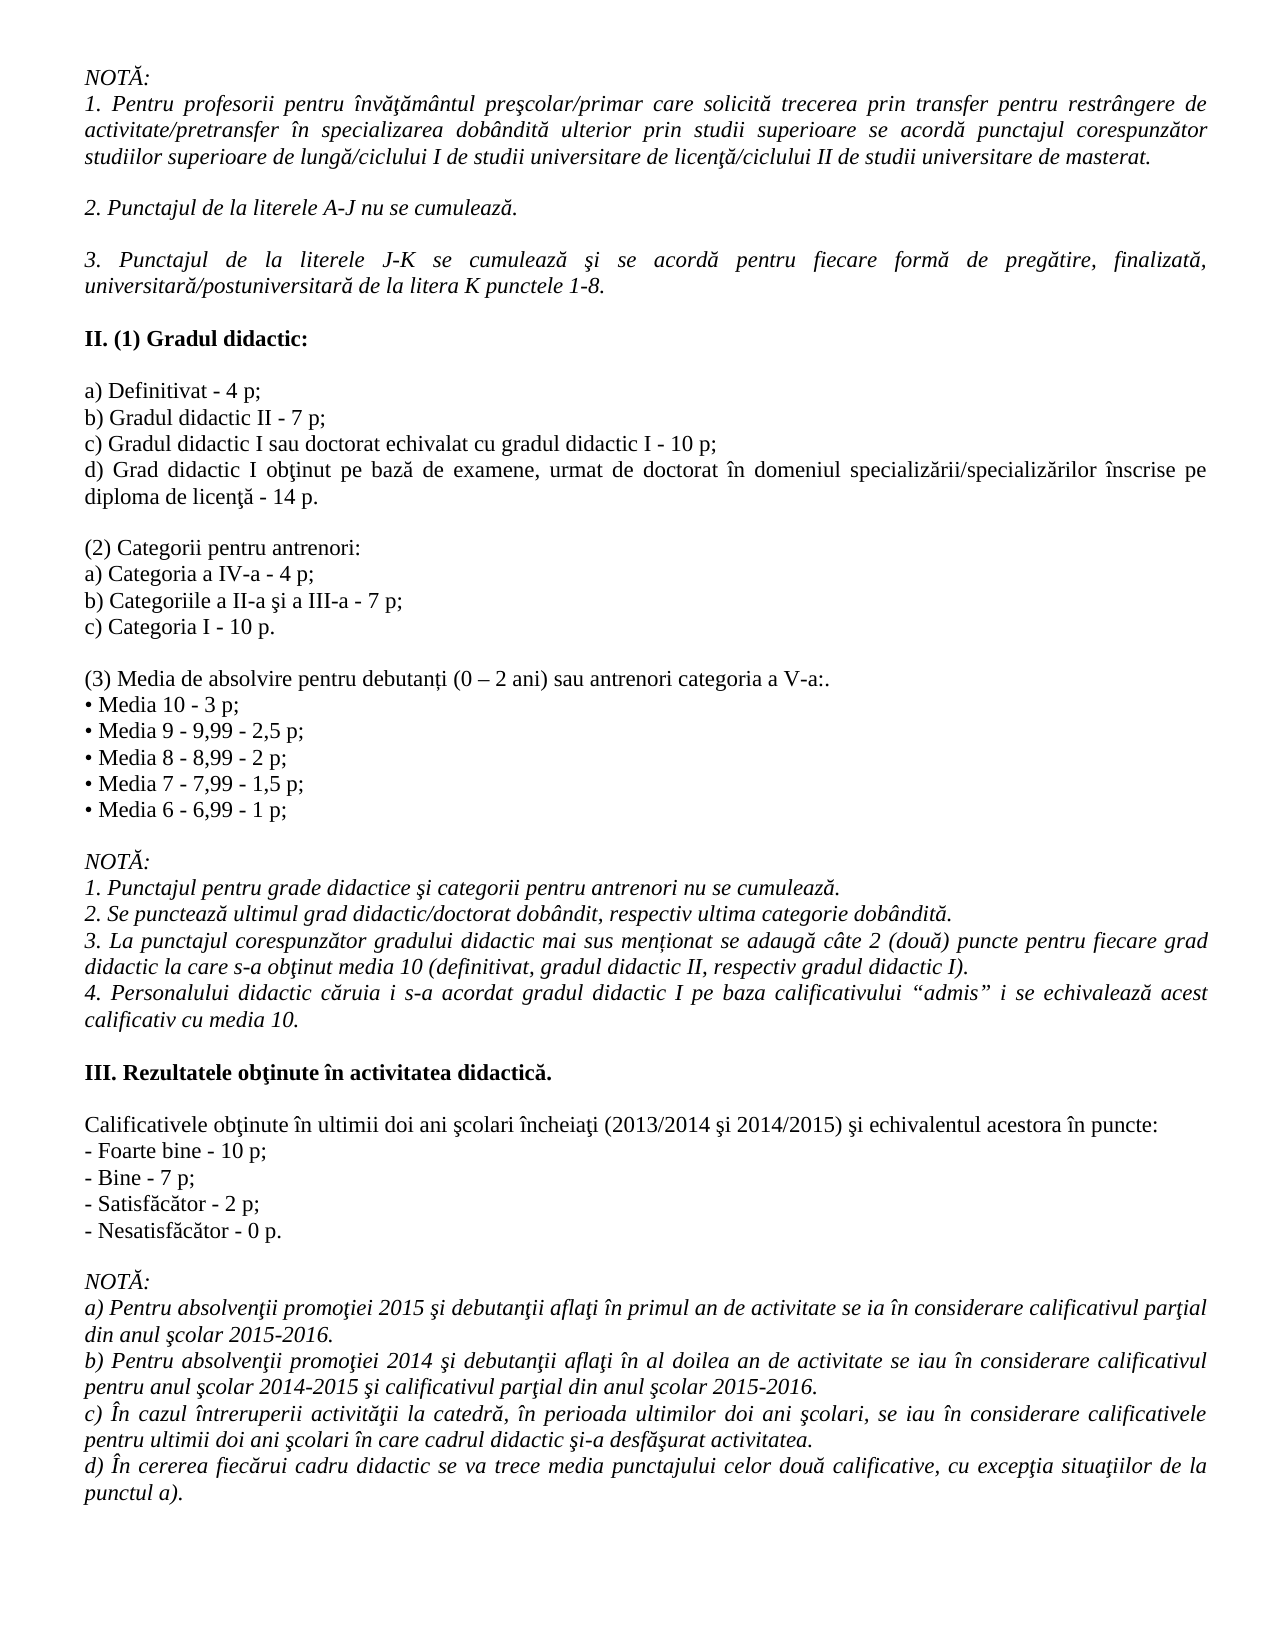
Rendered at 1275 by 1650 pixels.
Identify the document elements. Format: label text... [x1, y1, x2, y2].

text (3) Media de absolvire pentru debutanți (0 – 2 ani) sau antrenori categoria a V-a:. [84, 664, 1209, 691]
text 3. Punctajul de la literele J-K se cumulează şi se acordă pentru fiecare formă de pregătire, finalizată, universitară/postuniversitară de la litera K punctele 1-8. [84, 246, 1209, 298]
text b) Gradul didactic II - 7 p; [84, 404, 1209, 430]
text b) Pentru absolvenţii promoţiei 2014 şi debutanţii aflaţi în al doilea an de activitate se iau în considerare calificativul pentru anul şcolar 2014-2015 şi calificativul parţial din anul şcolar 2015-2016. [84, 1347, 1209, 1400]
text NOTĂ: [84, 64, 1209, 90]
text c) În cazul întreruperii activităţii la catedră, în perioada ultimilor doi ani şcolari, se iau în considerare calificativele pentru ultimii doi ani şcolari în care cadrul didactic şi-a desfăşurat activitatea. [84, 1400, 1209, 1452]
text 2. Punctajul de la literele A-J nu se cumulează. [84, 194, 1209, 221]
text (2) Categorii pentru antrenori: [84, 534, 1209, 561]
text b) Categoriile a II-a şi a III-a - 7 p; [84, 587, 1209, 613]
text II. (1) Gradul didactic: [84, 325, 1209, 351]
text 4. Personalului didactic căruia i s-a acordat gradul didactic I pe baza calificativului “admis” i se echivalează acest calificativ cu media 10. [84, 979, 1209, 1032]
text a) Pentru absolvenţii promoţiei 2015 şi debutanţii aflaţi în primul an de activitate se ia în considerare calificativul parţial din anul şcolar 2015-2016. [84, 1294, 1209, 1347]
text Calificativele obţinute în ultimii doi ani şcolari încheiaţi (2013/2014 şi 2014/2015) şi echivalentul acestora în puncte: [84, 1111, 1209, 1138]
text - Bine - 7 p; [84, 1164, 1209, 1190]
text c) Gradul didactic I sau doctorat echivalat cu gradul didactic I - 10 p; [84, 430, 1209, 456]
text • Media 9 - 9,99 - 2,5 p; [84, 717, 1209, 744]
text c) Categoria I - 10 p. [84, 613, 1209, 639]
text d) Grad didactic I obţinut pe bază de examene, urmat de doctorat în domeniul specializării/specializărilor înscrise pe diploma de licenţă - 14 p. [84, 456, 1209, 509]
text d) În cererea fiecărui cadru didactic se va trece media punctajului celor două calificative, cu excepţia situaţiilor de la punctul a). [84, 1452, 1209, 1505]
text • Media 6 - 6,99 - 1 p; [84, 796, 1209, 823]
text - Foarte bine - 10 p; [84, 1138, 1209, 1164]
text a) Definitivat - 4 p; [84, 377, 1209, 404]
text a) Categoria a IV-a - 4 p; [84, 561, 1209, 587]
text • Media 10 - 3 p; [84, 691, 1209, 717]
text 1. Pentru profesorii pentru învăţământul preşcolar/primar care solicită trecerea prin transfer pentru restrângere de activitate/pretransfer în specializarea dobândită ulterior prin studii superioare se acordă punctajul corespunzător studiilor superioare de lungă/ciclului I de studii universitare de licenţă/ciclului II de studii universitare de masterat. [84, 90, 1209, 169]
text • Media 8 - 8,99 - 2 p; [84, 744, 1209, 770]
text NOTĂ: [84, 1268, 1209, 1294]
text 2. Se punctează ultimul grad didactic/doctorat dobândit, respectiv ultima categorie dobândită. [84, 900, 1209, 927]
text • Media 7 - 7,99 - 1,5 p; [84, 770, 1209, 796]
text - Satisfăcător - 2 p; [84, 1190, 1209, 1217]
text - Nesatisfăcător - 0 p. [84, 1217, 1209, 1243]
text 3. La punctajul corespunzător gradului didactic mai sus menționat se adaugă câte 2 (două) puncte pentru fiecare grad didactic la care s-a obţinut media 10 (definitivat, gradul didactic II, respectiv gradul didactic I). [84, 927, 1209, 979]
text 1. Punctajul pentru grade didactice şi categorii pentru antrenori nu se cumulează. [84, 874, 1209, 900]
text NOTĂ: [84, 848, 1209, 874]
text III. Rezultatele obţinute în activitatea didactică. [84, 1058, 1209, 1085]
